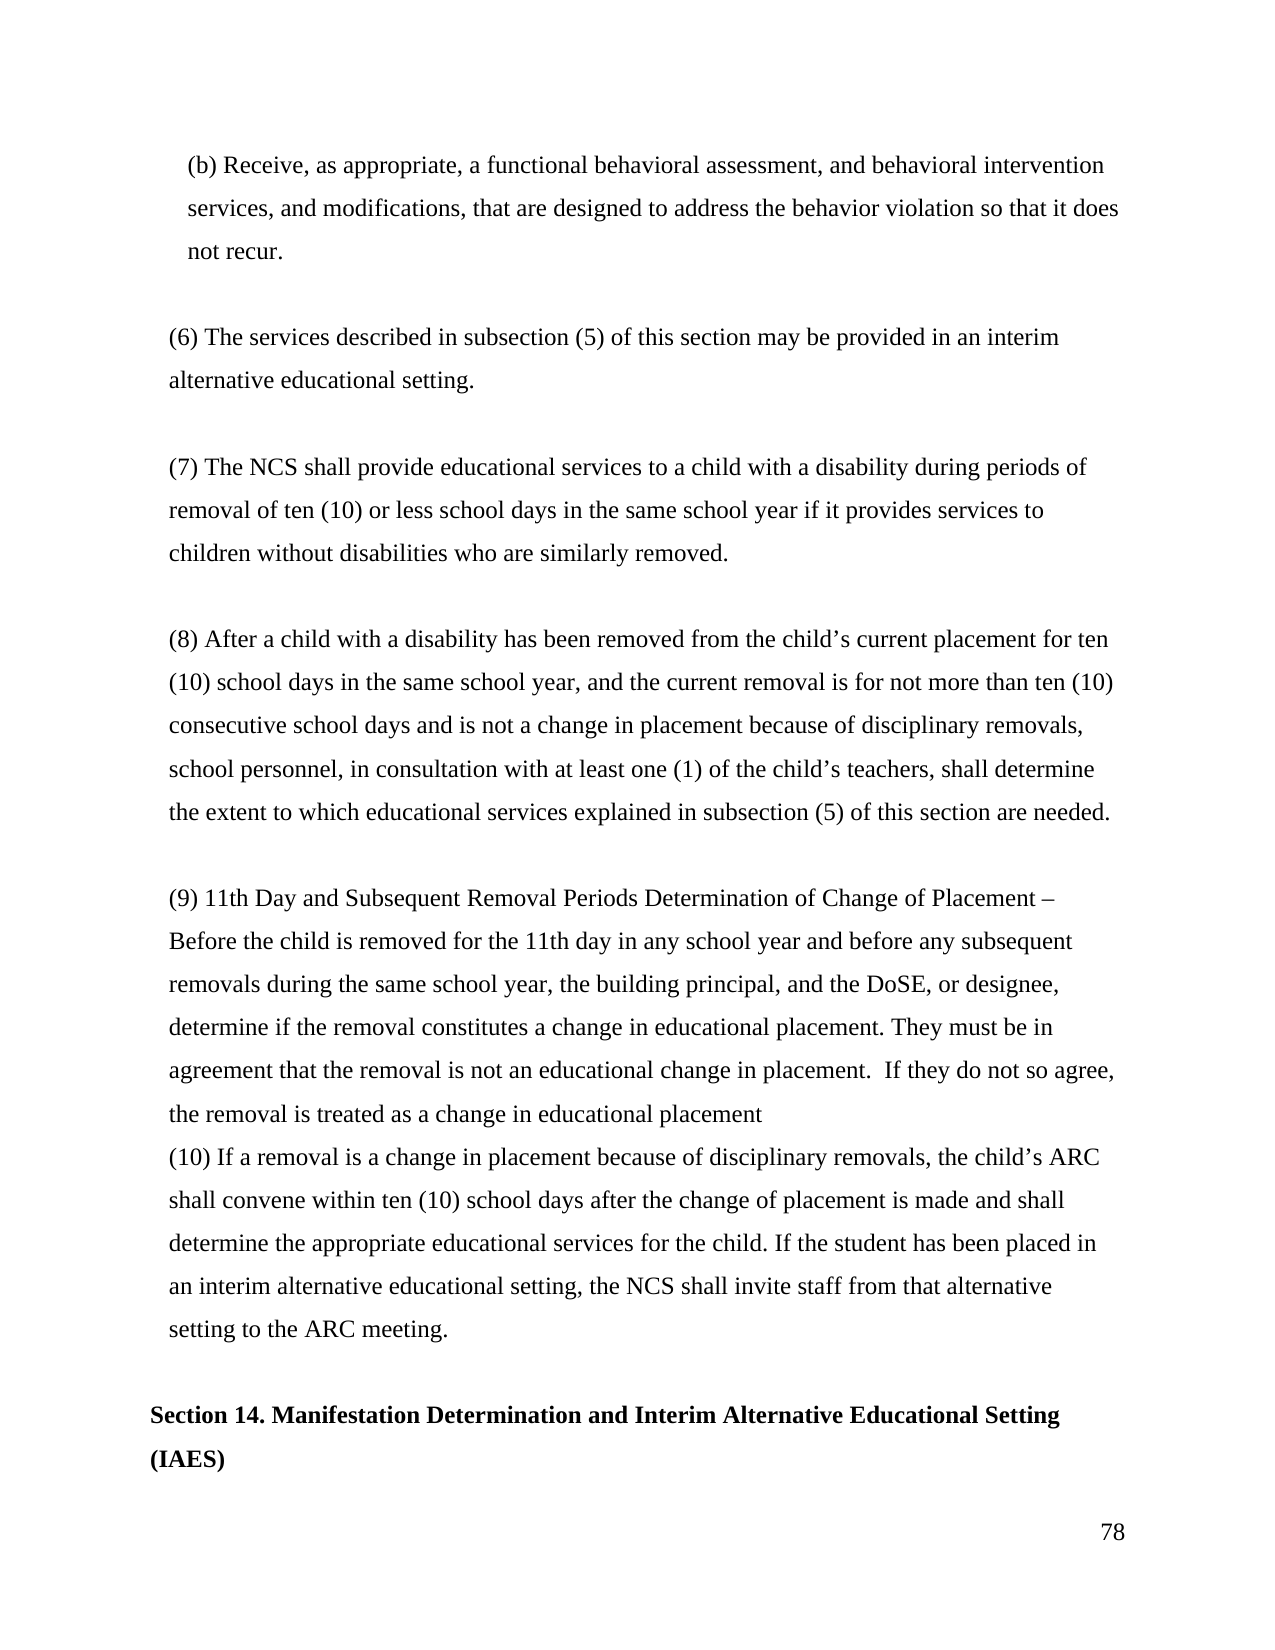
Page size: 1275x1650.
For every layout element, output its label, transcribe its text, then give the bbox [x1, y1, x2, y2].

text (9) 11th Day and Subsequent Removal Periods Determination of Change of Placement – Before the child is removed for the 11th day in any school year and before any subsequent removals during the same school year, the building principal, and the DoSE, or designee, determine if the removal constitutes a change in educational placement. They must be in agreement that the removal is not an educational change in placement. If they do not so agree, the removal is treated as a change in educational placement [169, 883, 1125, 1127]
text (6) The services described in subsection (5) of this section may be provided in an interim alternative educational setting. [169, 322, 1125, 394]
text (b) Receive, as appropriate, a functional behavioral assessment, and behavioral intervention services, and modifications, that are designed to address the behavior violation so that it does not recur. [187, 150, 1125, 265]
text (7) The NCS shall provide educational services to a child with a disability during periods of removal of ten (10) or less school days in the same school year if it provides services to children without disabilities who are similarly removed. [169, 452, 1125, 567]
text Section 14. Manifestation Determination and Interim Alternative Educational Setting (IAES) [150, 1401, 1125, 1472]
text (8) After a child with a disability has been removed from the child’s current placement for ten (10) school days in the same school year, and the current removal is for not more than ten (10) consecutive school days and is not a change in placement because of disciplinary removals, school personnel, in consultation with at least one (1) of the child’s teachers, shall determine the extent to which educational services explained in subsection (5) of this section are needed. [169, 624, 1125, 826]
text (10) If a removal is a change in placement because of disciplinary removals, the child’s ARC shall convene within ten (10) school days after the change of placement is made and shall determine the appropriate educational services for the child. If the student has been placed in an interim alternative educational setting, the NCS shall invite staff from that alternative setting to the ARC meeting. [169, 1142, 1125, 1343]
